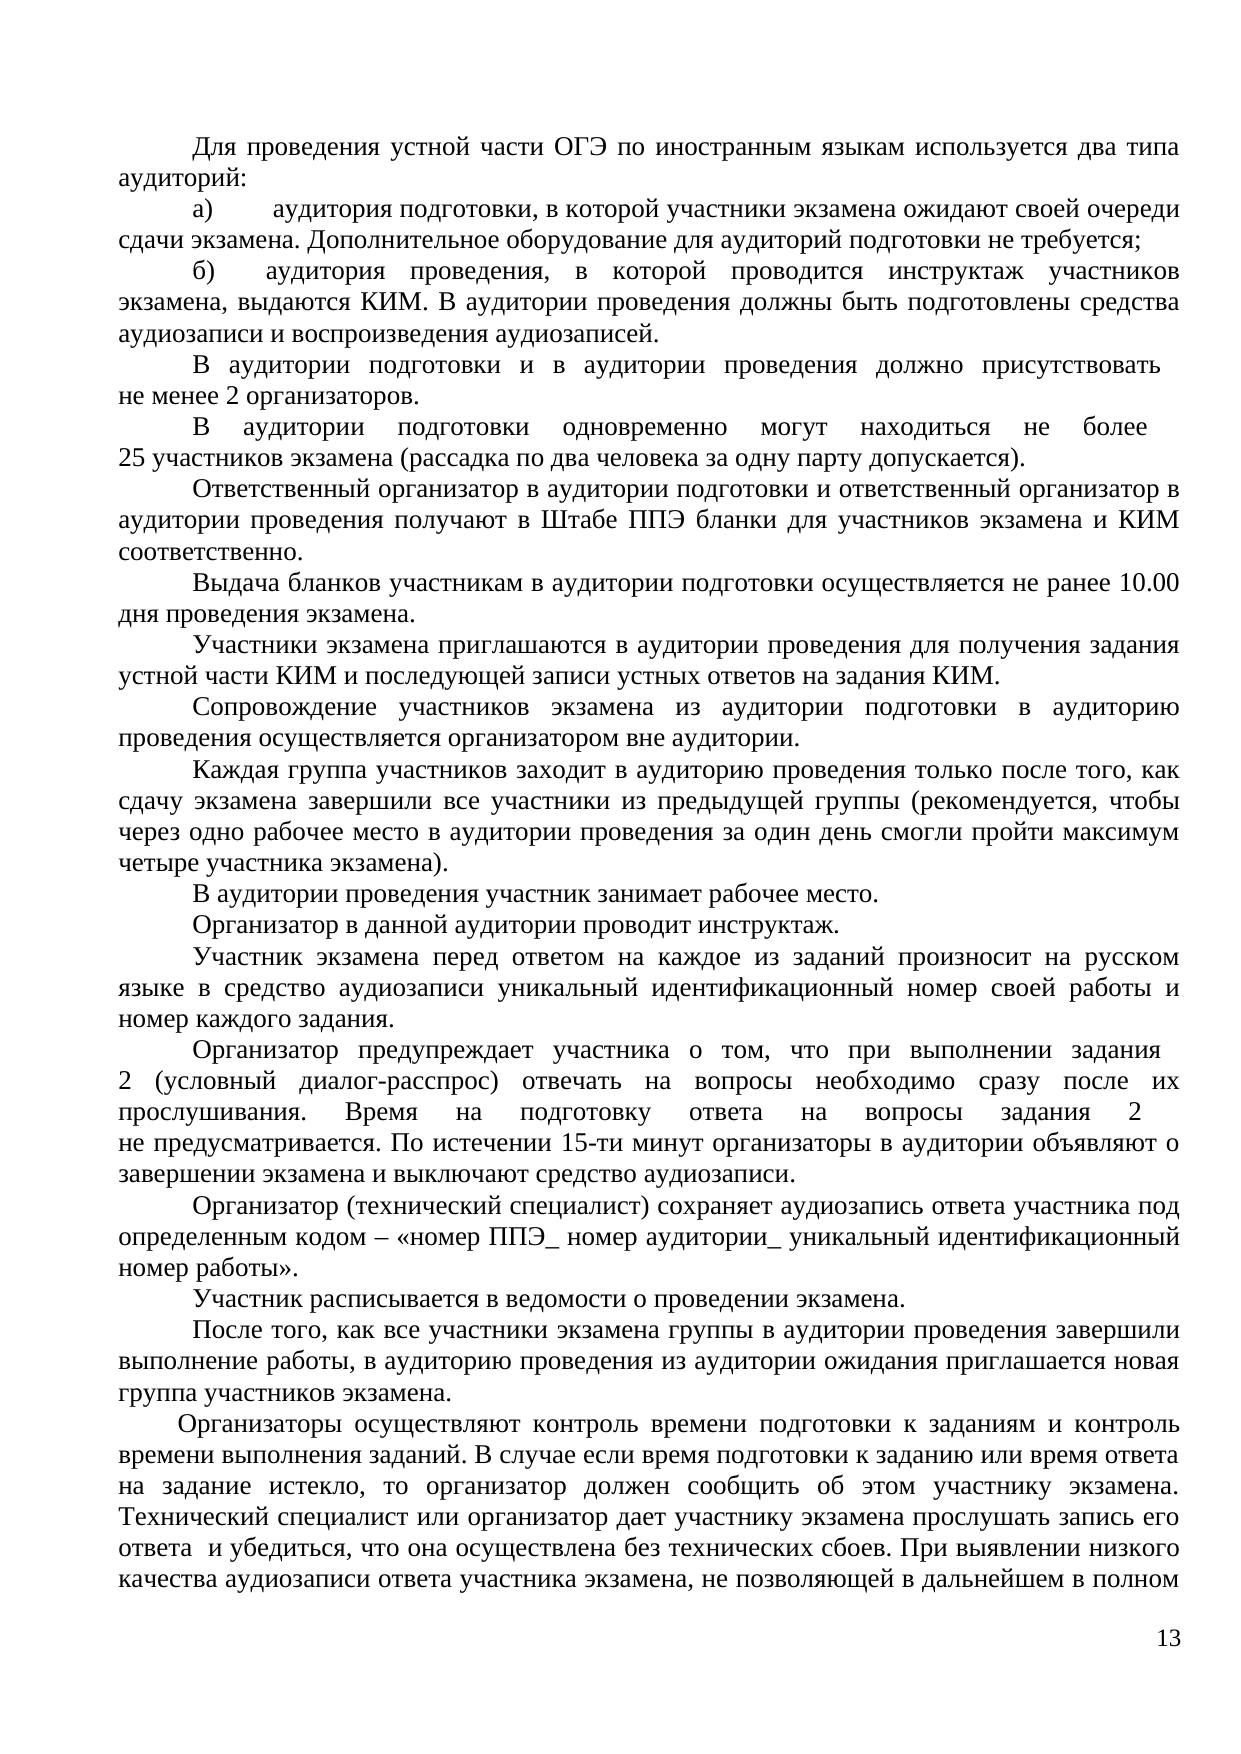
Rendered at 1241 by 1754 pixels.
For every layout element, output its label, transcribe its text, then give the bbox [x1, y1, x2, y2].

text Организатор в данной аудитории проводит инструктаж. [118, 908, 1181, 939]
text Ответственный организатор в аудитории подготовки и ответственный организатор в аудитории проведения получают в Штабе ППЭ бланки для участников экзамена и КИМ соответственно. [118, 472, 1181, 566]
text а) аудитория подготовки, в которой участники экзамена ожидают своей очереди сдачи экзамена. Дополнительное оборудование для аудиторий подготовки не требуется; [118, 192, 1181, 254]
text Участники экзамена приглашаются в аудитории проведения для получения задания устной части КИМ и последующей записи устных ответов на задания КИМ. [118, 628, 1181, 690]
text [118, 1407, 1181, 1594]
text Для проведения устной части ОГЭ по иностранным языкам используется два типа аудиторий: [118, 130, 1181, 192]
text Участник экзамена перед ответом на каждое из заданий произносит на русском языке в средство аудиозаписи уникальный идентификационный номер своей работы и номер каждого задания. [118, 939, 1181, 1033]
text Организатор предупреждает участника о том, что при выполнении задания 2 (условный диалог-расспрос) отвечать на вопросы необходимо сразу после их прослушивания. Время на подготовку ответа на вопросы задания 2 не предусматривается. По истечении 15-ти минут организаторы в аудитории объявляют о завершении экзамена и выключают средство аудиозаписи. [118, 1033, 1181, 1189]
text Сопровождение участников экзамена из аудитории подготовки в аудиторию проведения осуществляется организатором вне аудитории. [118, 690, 1181, 753]
text б) аудитория проведения, в которой проводится инструктаж участников экзамена, выдаются КИМ. В аудитории проведения должны быть подготовлены средства аудиозаписи и воспроизведения аудиозаписей. [118, 254, 1181, 348]
text В аудитории подготовки одновременно могут находиться не более 25 участников экзамена (рассадка по два человека за одну парту допускается). [118, 410, 1181, 472]
text Участник расписывается в ведомости о проведении экзамена. [118, 1282, 1181, 1313]
text Каждая группа участников заходит в аудиторию проведения только после того, как сдачу экзамена завершили все участники из предыдущей группы (рекомендуется, чтобы через одно рабочее место в аудитории проведения за один день смогли пройти максимум четыре участника экзамена). [118, 753, 1181, 877]
text Организатор (технический специалист) сохраняет аудиозапись ответа участника под определенным кодом – «номер ППЭ_ номер аудитории_ уникальный идентификационный номер работы». [118, 1189, 1181, 1282]
text В аудитории подготовки и в аудитории проведения должно присутствовать не менее 2 организаторов. [118, 348, 1181, 410]
text Выдача бланков участникам в аудитории подготовки осуществляется не ранее 10.00 дня проведения экзамена. [118, 566, 1181, 628]
text После того, как все участники экзамена группы в аудитории проведения завершили выполнение работы, в аудиторию проведения из аудитории ожидания приглашается новая группа участников экзамена. [118, 1313, 1181, 1407]
text В аудитории проведения участник занимает рабочее место. [118, 877, 1181, 908]
